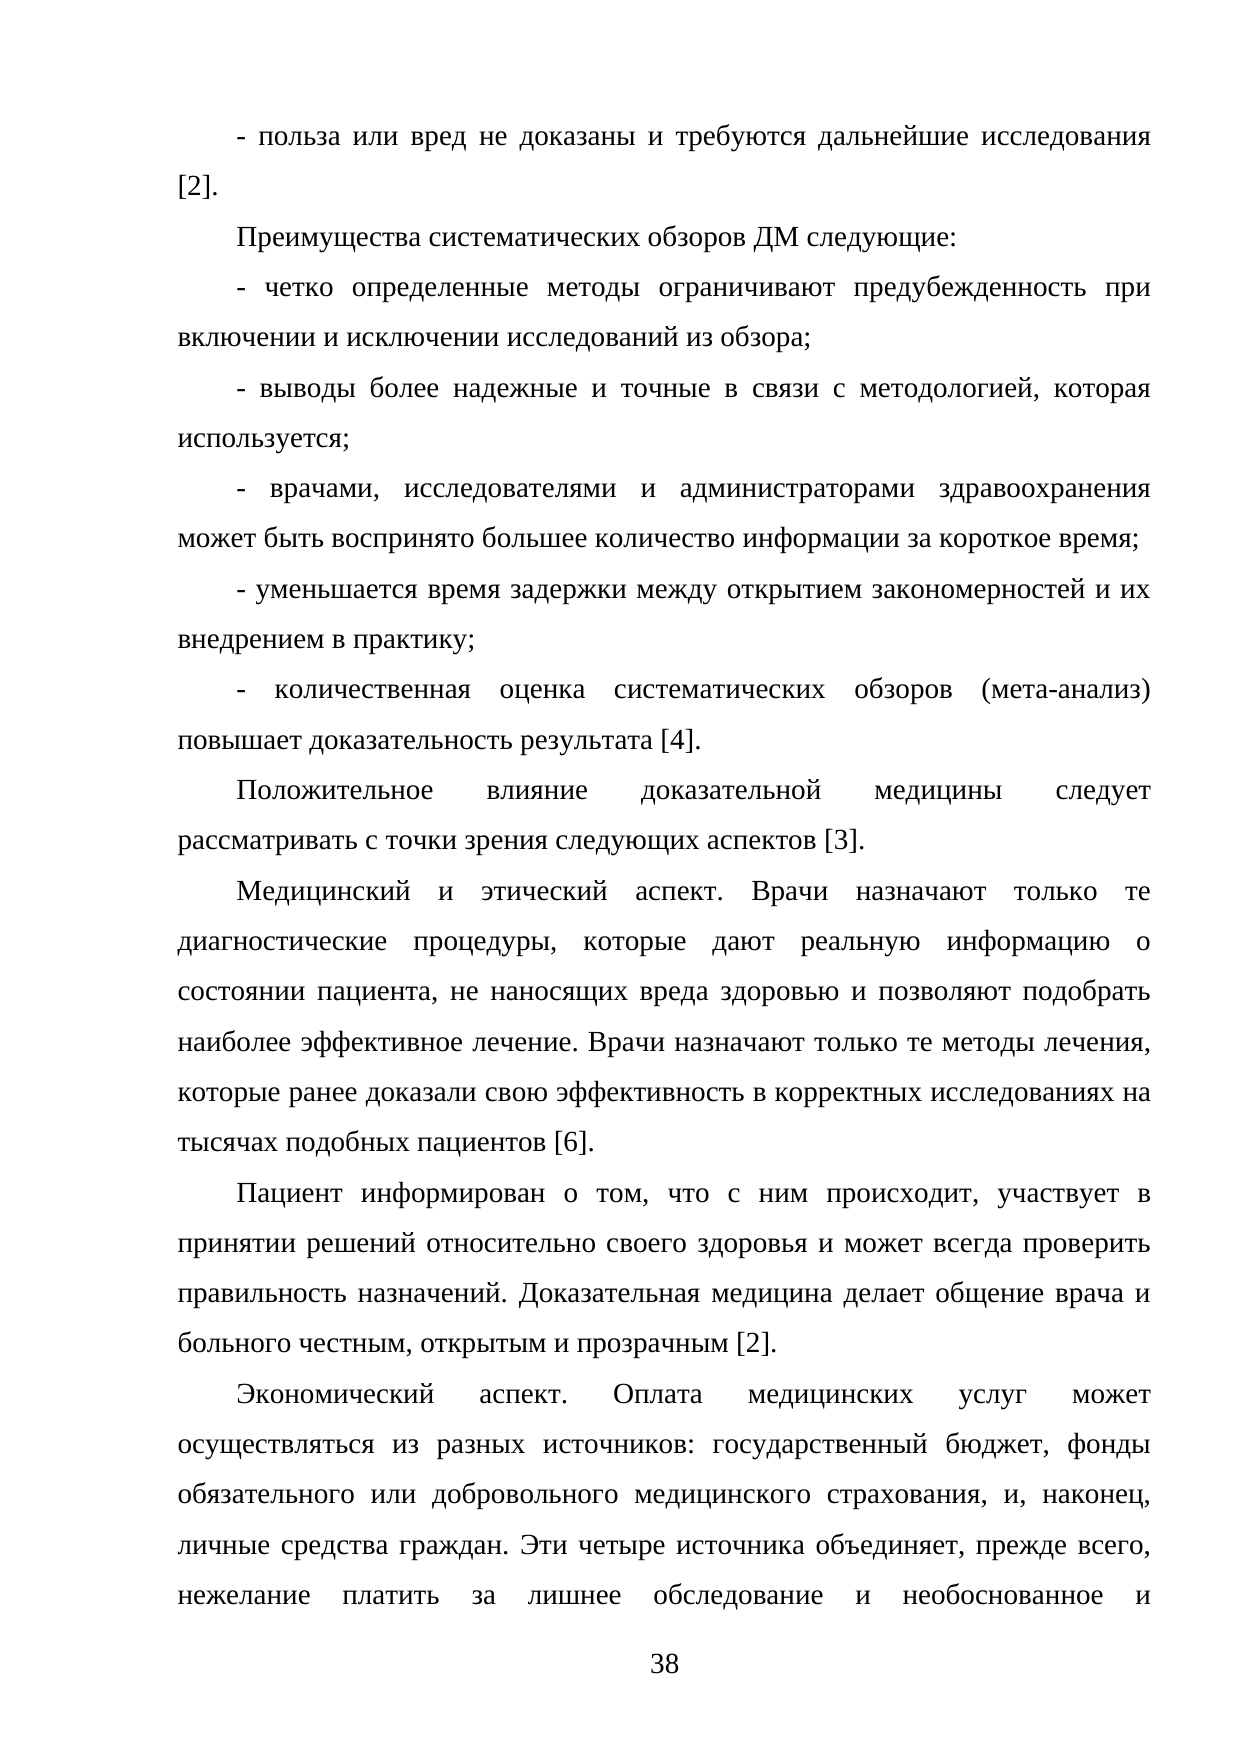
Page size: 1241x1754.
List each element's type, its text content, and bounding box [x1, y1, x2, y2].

text - уменьшается время задержки между открытием закономерностей и их внедрением в практику; [177, 571, 1152, 655]
text Медицинский и этический аспект. Врачи назначают только те диагностические процедуры, которые дают реальную информацию о состоянии пациента, не наносящих вреда здоровью и позволяют подобрать наиболее эффективное лечение. Врачи назначают только те методы лечения, которые ранее доказали свою эффективность в корректных исследованиях на тысячах подобных пациентов [6]. [177, 873, 1152, 1158]
text - четко определенные методы ограничивают предубежденность при включении и исключении исследований из обзора; [177, 269, 1152, 353]
text - количественная оценка систематических обзоров (мета-анализ) повышает доказательность результата [4]. [177, 672, 1152, 755]
text Положительное влияние доказательной медицины следует рассматривать с точки зрения следующих аспектов [3]. [177, 772, 1152, 856]
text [177, 1376, 1152, 1611]
text - выводы более надежные и точные в связи с методологией, которая используется; [177, 370, 1152, 453]
text Преимущества систематических обзоров ДМ следующие: [177, 219, 1152, 252]
text Пациент информирован о том, что с ним происходит, участвует в принятии решений относительно своего здоровья и может всегда проверить правильность назначений. Доказательная медицина делает общение врача и больного честным, открытым и прозрачным [2]. [177, 1175, 1152, 1359]
text - врачами, исследователями и администраторами здравоохранения может быть воспринято большее количество информации за короткое время; [177, 470, 1152, 554]
text - польза или вред не доказаны и требуются дальнейшие исследования [2]. [177, 118, 1152, 202]
